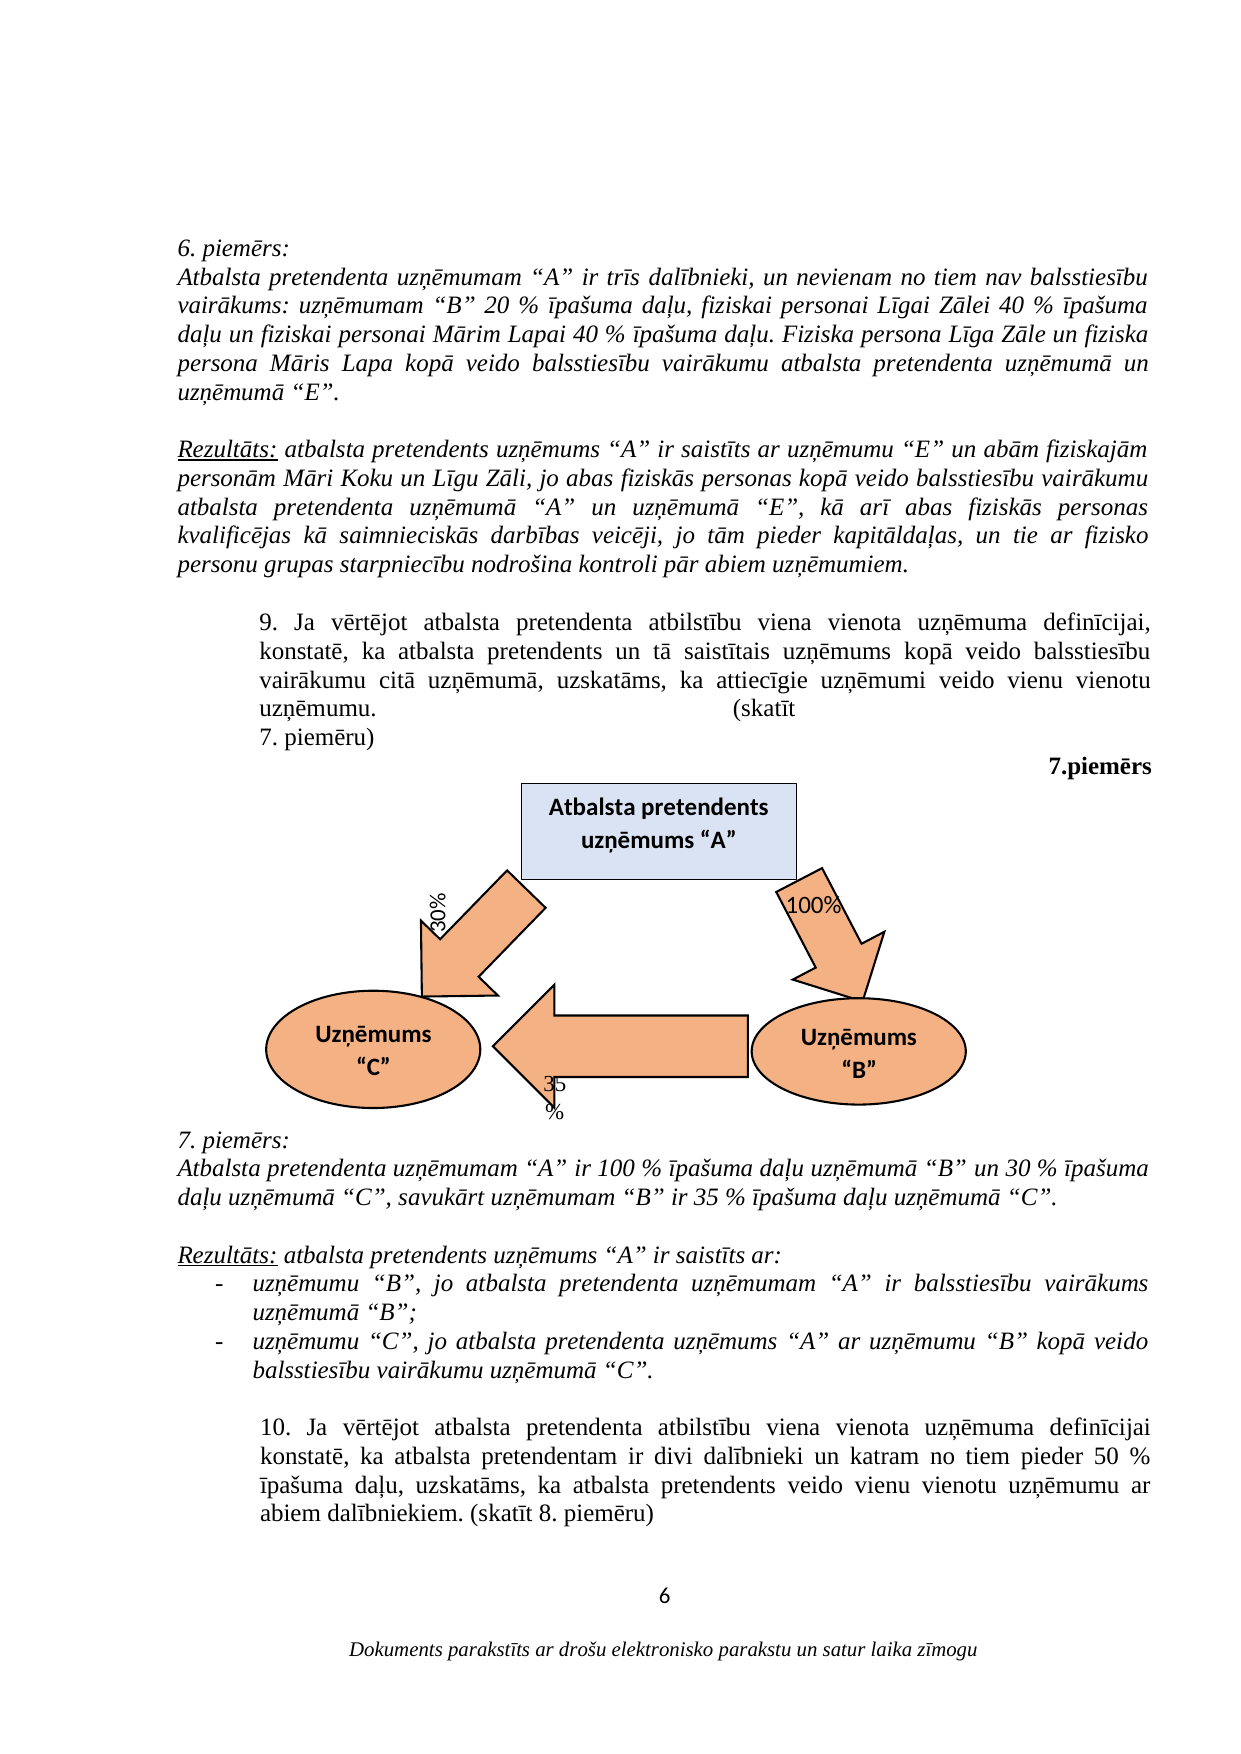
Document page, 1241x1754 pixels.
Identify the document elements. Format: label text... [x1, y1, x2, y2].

text 7. piemērs: [177, 1125, 1152, 1153]
text 7.piemērs [177, 751, 1152, 780]
text 9. Ja vērtējot atbalsta pretendenta atbilstību viena vienota uzņēmuma definīcijai, konstatē, ka atbalsta pretendents un tā saistītais uzņēmums kopā veido balsstiesību vairākumu citā uzņēmumā, uzskatāms, ka attiecīgie uzņēmumi veido vienu vienotu uzņēmumu. (skatīt 7. piemēru) [259, 607, 1152, 751]
text Atbalsta pretendenta uzņēmumam “A” ir trīs dalībnieki, un nevienam no tiem nav balsstiesību vairākums: uzņēmumam “B” 20 % īpašuma daļu, fiziskai personai Līgai Zālei 40 % īpašuma daļu un fiziskai personai Mārim Lapai 40 % īpašuma daļu. Fiziska persona Līga Zāle un fiziska persona Māris Lapa kopā veido balsstiesību vairākumu atbalsta pretendenta uzņēmumā un uzņēmumā “E”. [177, 262, 1152, 406]
text Rezultāts: atbalsta pretendents uzņēmums “A” ir saistīts ar: [177, 1240, 1152, 1268]
text Rezultāts: atbalsta pretendents uzņēmums “A” ir saistīts ar uzņēmumu “E” un abām fiziskajām personām Māri Koku un Līgu Zāli, jo abas fiziskās personas kopā veido balsstiesību vairākumu atbalsta pretendenta uzņēmumā “A” un uzņēmumā “E”, kā arī abas fiziskās personas kvalificējas kā saimnieciskās darbības veicēji, jo tām pieder kapitāldaļas, un tie ar fizisko personu grupas starpniecību nodrošina kontroli pār abiem uzņēmumiem. [177, 434, 1152, 578]
text 10. Ja vērtējot atbalsta pretendenta atbilstību viena vienota uzņēmuma definīcijai konstatē, ka atbalsta pretendentam ir divi dalībnieki un katram no tiem pieder 50 % īpašuma daļu, uzskatāms, ka atbalsta pretendents veido vienu vienotu uzņēmumu ar abiem dalībniekiem. (skatīt 8. piemēru) [260, 1412, 1152, 1527]
text Atbalsta pretendenta uzņēmumam “A” ir 100 % īpašuma daļu uzņēmumā “B” un 30 % īpašuma daļu uzņēmumā “C”, savukārt uzņēmumam “B” ir 35 % īpašuma daļu uzņēmumā “C”. [177, 1153, 1152, 1211]
list uzņēmumu “C”, jo atbalsta pretendenta uzņēmums “A” ar uzņēmumu “B” kopā veido balsstiesību vairākumu uzņēmumā “C”. [215, 1326, 1152, 1383]
text 6. piemērs: [177, 233, 1152, 262]
list uzņēmumu “B”, jo atbalsta pretendenta uzņēmumam “A” ir balsstiesību vairākums uzņēmumā “B”; [215, 1268, 1152, 1326]
